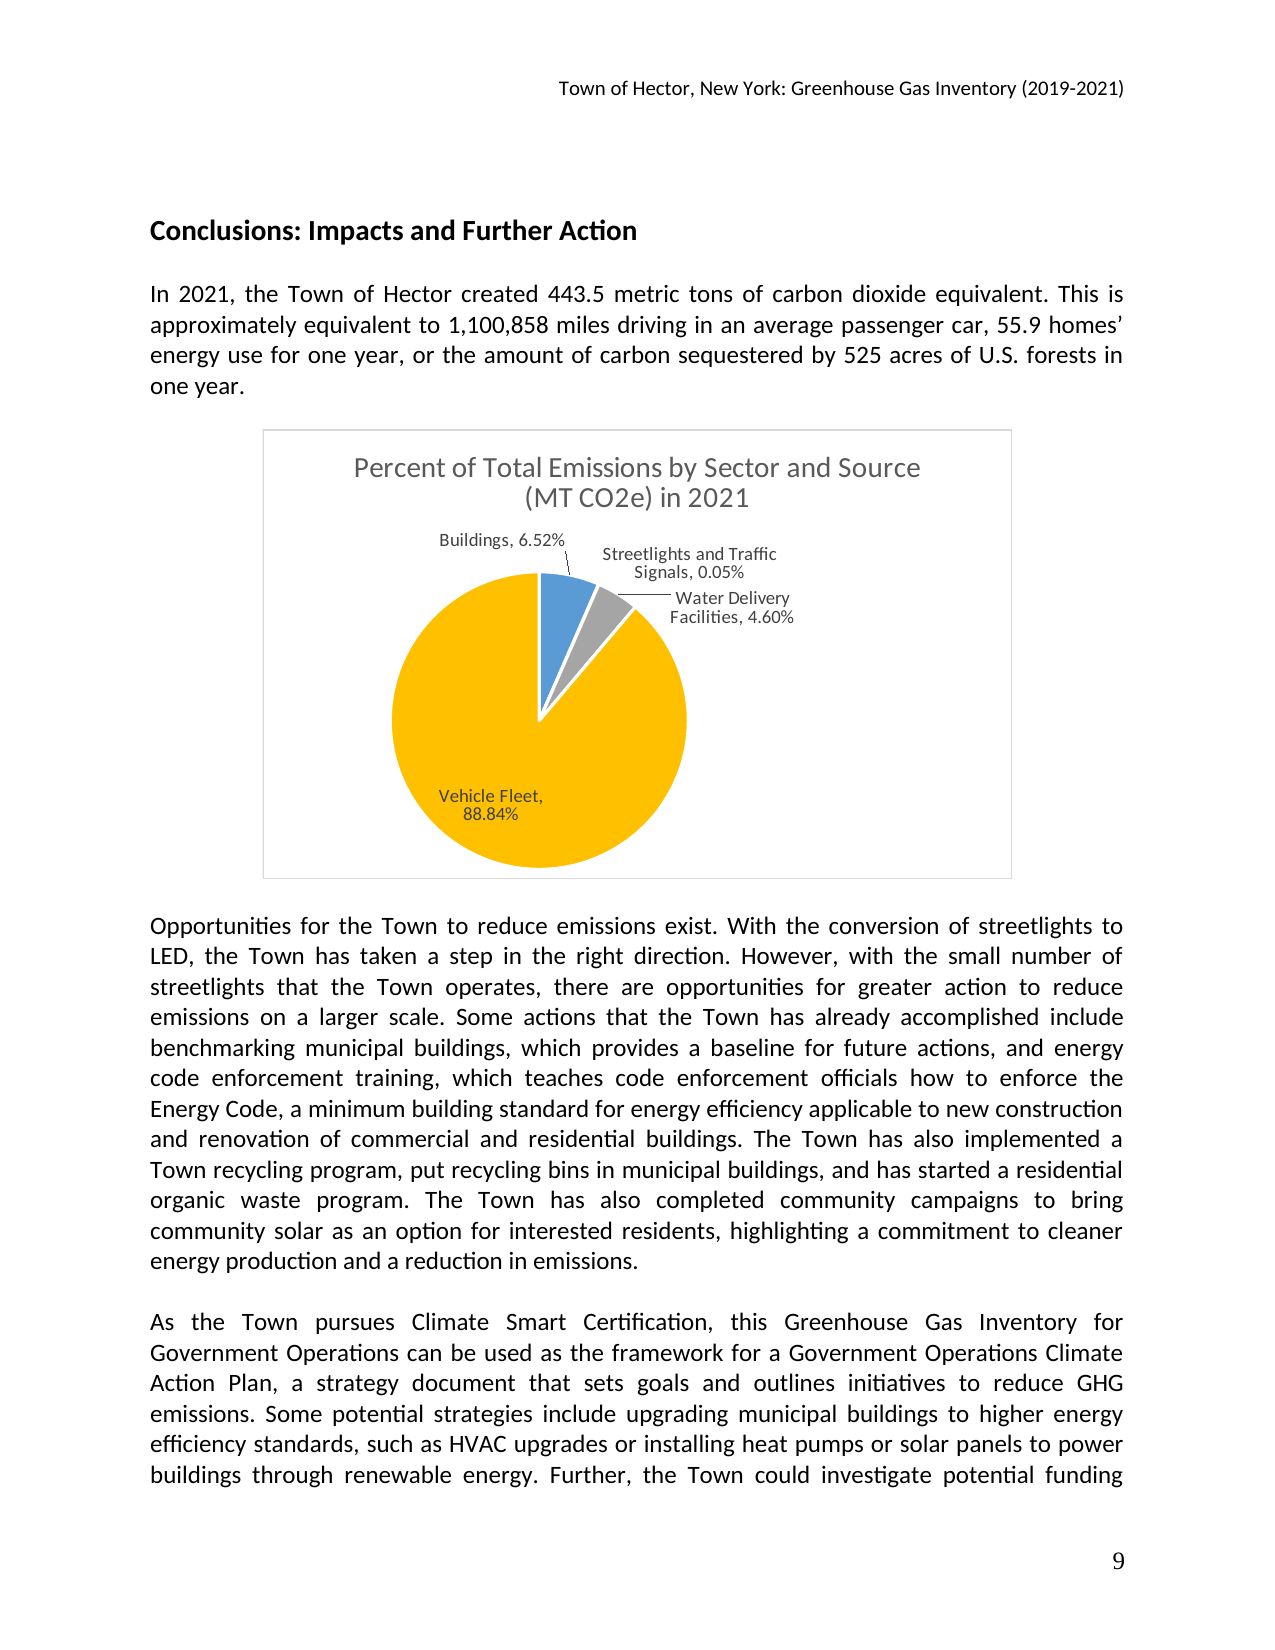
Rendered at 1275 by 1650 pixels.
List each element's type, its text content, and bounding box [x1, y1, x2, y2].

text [150, 1307, 1125, 1490]
text Opportunities for the Town to reduce emissions exist. With the conversion of streetlights to LED, the Town has taken a step in the right direction. However, with the small number of streetlights that the Town operates, there are opportunities for greater action to reduce emissions on a larger scale. Some actions that the Town has already accomplished include benchmarking municipal buildings, which provides a baseline for future actions, and energy code enforcement training, which teaches code enforcement officials how to enforce the Energy Code, a minimum building standard for energy efficiency applicable to new construction and renovation of commercial and residential buildings. The Town has also implemented a Town recycling program, put recycling bins in municipal buildings, and has started a residential organic waste program. The Town has also completed community campaigns to bring community solar as an option for interested residents, highlighting a commitment to cleaner energy production and a reduction in emissions. [150, 910, 1125, 1276]
text In 2021, the Town of Hector created 443.5 metric tons of carbon dioxide equivalent. This is approximately equivalent to 1,100,858 miles driving in an average passenger car, 55.9 homes’ energy use for one year, or the amount of carbon sequestered by 525 acres of U.S. forests in one year. [150, 278, 1125, 401]
text Conclusions: Impacts and Further Action [150, 212, 1125, 248]
